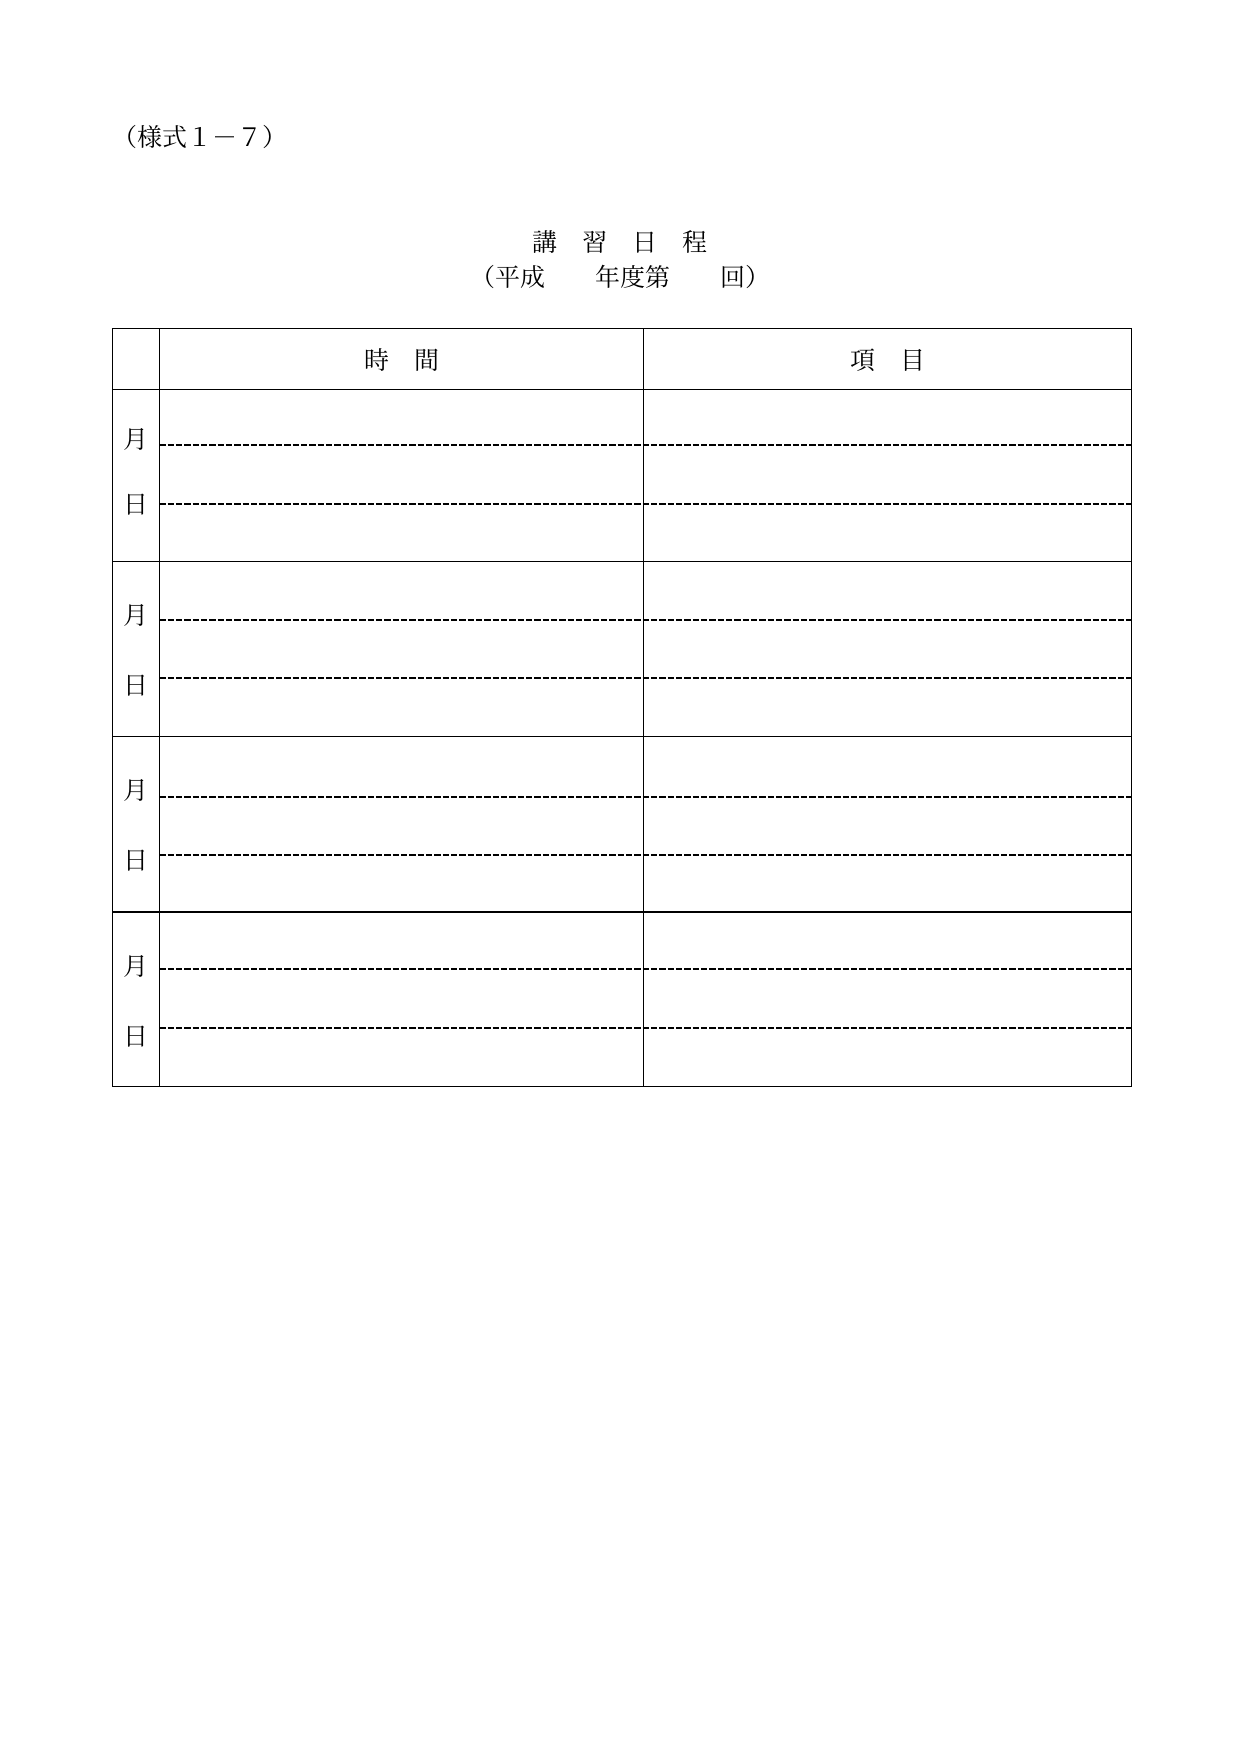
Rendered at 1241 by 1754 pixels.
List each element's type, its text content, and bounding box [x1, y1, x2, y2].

table_cell [644, 796, 1131, 854]
text （平成 年度第 回） [112, 258, 1128, 294]
table_cell [644, 562, 1131, 618]
table_cell [644, 677, 1131, 736]
table_cell [160, 390, 643, 444]
table_cell [160, 1027, 643, 1086]
text （様式１－７） [112, 118, 1128, 154]
table_cell [644, 444, 1131, 503]
table_header [113, 329, 159, 389]
text 講 習 日 程 [112, 222, 1128, 258]
table_cell [644, 1027, 1131, 1086]
table_cell [644, 737, 1131, 796]
table_cell 月 日 [113, 562, 159, 736]
table_cell [160, 562, 643, 618]
table_cell 月 日 [113, 913, 159, 1086]
table_cell [644, 390, 1131, 444]
table_cell [160, 677, 643, 736]
table_header 項 目 [644, 329, 1131, 389]
table_cell [160, 444, 643, 503]
table_cell [160, 503, 643, 561]
table_cell [644, 968, 1131, 1027]
table_cell [160, 913, 643, 968]
table_cell 月 日 [113, 737, 159, 911]
table_cell [160, 619, 643, 677]
table_cell [160, 854, 643, 911]
table_cell [644, 619, 1131, 677]
table_cell [160, 968, 643, 1027]
table_cell [644, 854, 1131, 911]
table_cell 月 日 [113, 390, 159, 561]
table_header 時 間 [160, 329, 643, 389]
table_cell [644, 913, 1131, 968]
table_cell [160, 796, 643, 854]
table_cell [644, 503, 1131, 561]
table_cell [160, 737, 643, 796]
